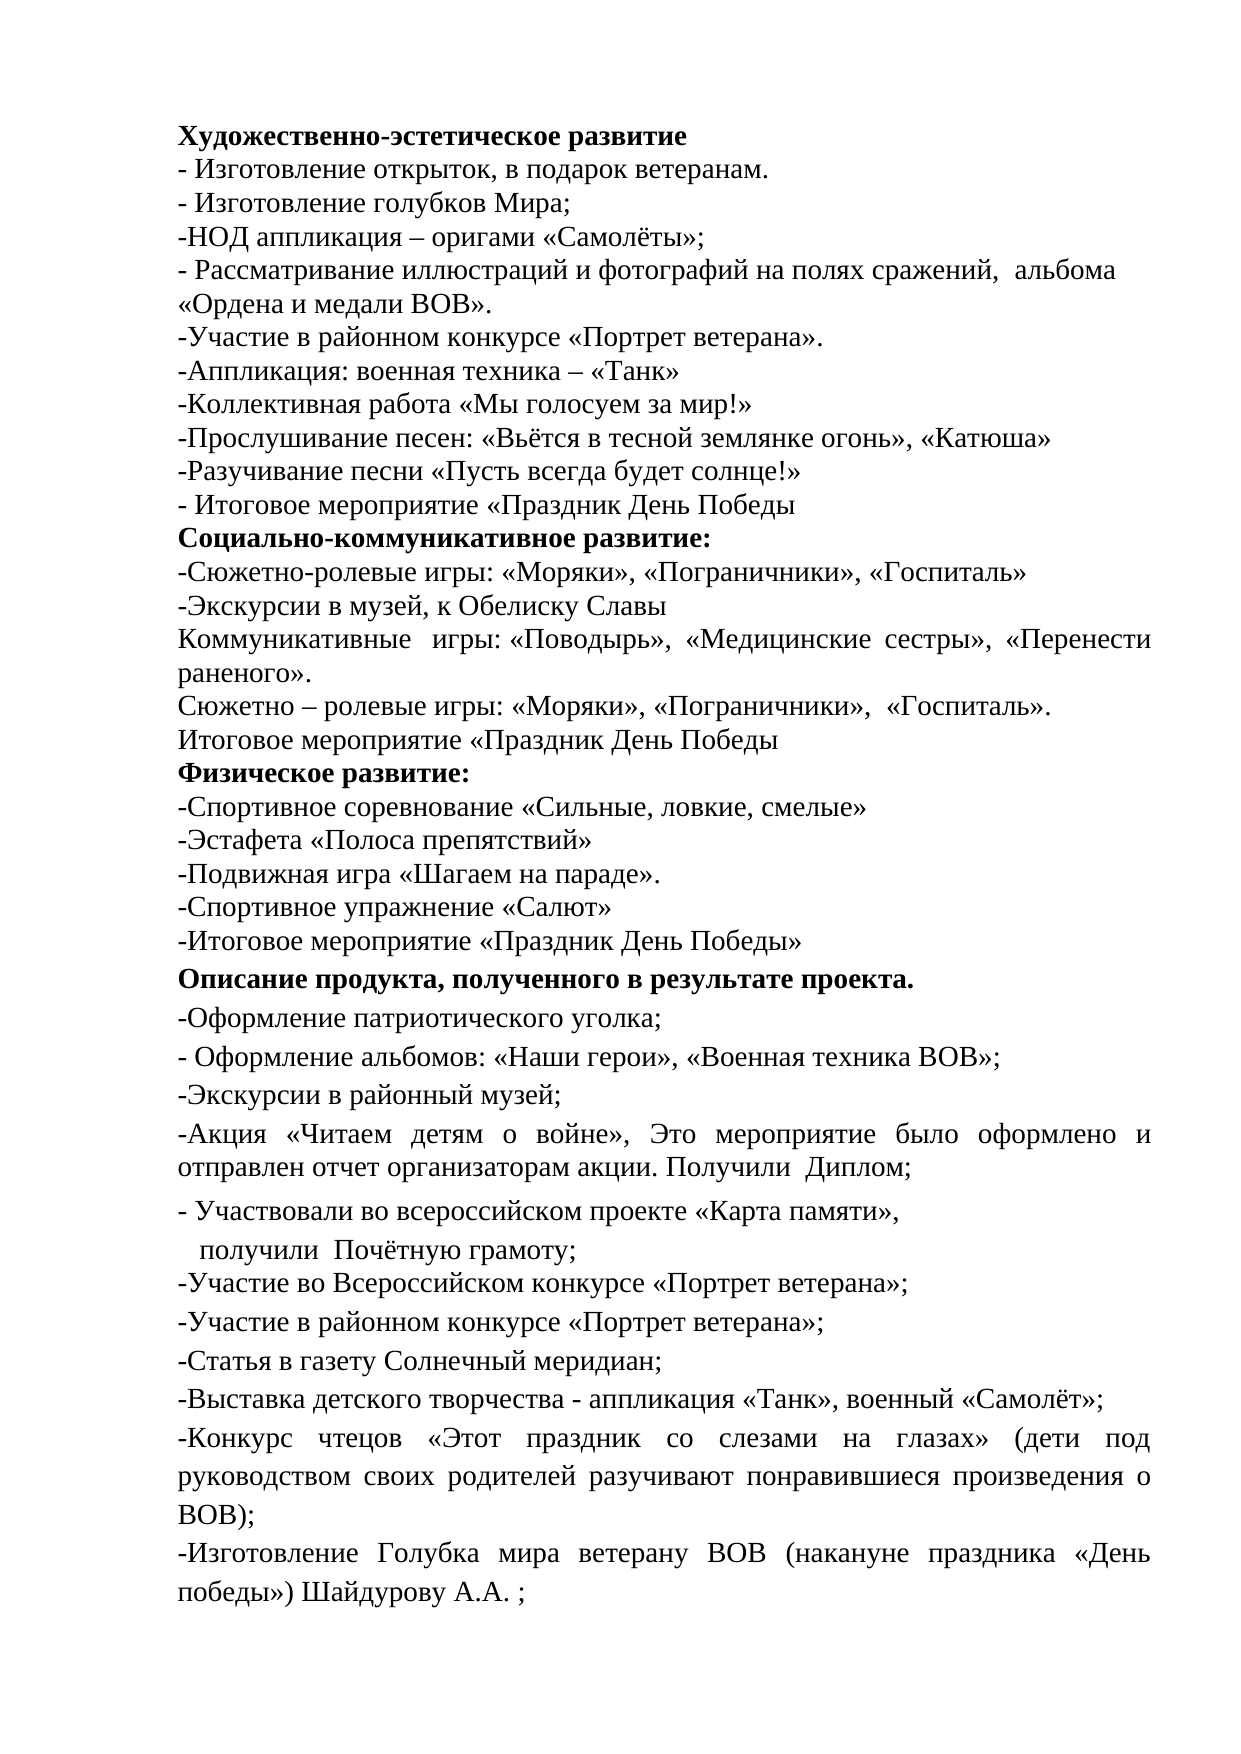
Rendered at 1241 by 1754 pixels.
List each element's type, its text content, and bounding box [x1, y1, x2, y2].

text Описание продукта, полученного в результате проекта. [177, 962, 1152, 995]
text - Рассматривание иллюстраций и фотографий на полях сражений, альбома «Ордена и медали ВОВ». [177, 252, 1152, 319]
text -Эстафета «Полоса препятствий» [177, 822, 1152, 856]
text Художественно-эстетическое развитие [177, 118, 1152, 152]
text Коммуникативные игры: «Поводырь», «Медицинские сестры», «Перенести раненого». [177, 621, 1152, 688]
text -Участие во Всероссийском конкурсе «Портрет ветерана»; [177, 1266, 1152, 1299]
text - Изготовление голубков Мира; [177, 185, 1152, 219]
text -Итоговое мероприятие «Праздник День Победы» [177, 923, 1152, 957]
text Социально-коммуникативное развитие: [177, 521, 1152, 554]
text Итоговое мероприятие «Праздник День Победы [177, 722, 1152, 755]
text -Спортивное соревнование «Сильные, ловкие, смелые» [177, 789, 1152, 822]
text -Экскурсии в музей, к Обелиску Славы [177, 588, 1152, 621]
text -Аппликация: военная техника – «Танк» [177, 353, 1152, 386]
text -Оформление патриотического уголка; [177, 1000, 1152, 1034]
text -Разучивание песни «Пусть всегда будет солнце!» [177, 453, 1152, 487]
text -Изготовление Голубка мира ветерану ВОВ (накануне праздника «День победы») Шайдурову А.А. ; [177, 1535, 1152, 1607]
text - Изготовление открыток, в подарок ветеранам. [177, 152, 1152, 185]
text -Сюжетно-ролевые игры: «Моряки», «Пограничники», «Госпиталь» [177, 554, 1152, 588]
text получили Почётную грамоту; [177, 1232, 1152, 1266]
text Сюжетно – ролевые игры: «Моряки», «Пограничники», «Госпиталь». [177, 688, 1152, 722]
text -Конкурс чтецов «Этот праздник со слезами на глазах» (дети под руководством своих родителей разучивают понравившиеся произведения о ВОВ); [177, 1420, 1152, 1530]
text -Участие в районном конкурсе «Портрет ветерана»; [177, 1304, 1152, 1338]
text -Статья в газету Солнечный меридиан; [177, 1343, 1152, 1376]
text -Экскурсии в районный музей; [177, 1077, 1152, 1111]
text -Прослушивание песен: «Вьётся в тесной землянке огонь», «Катюша» [177, 420, 1152, 453]
text -Подвижная игра «Шагаем на параде». [177, 856, 1152, 889]
text - Итоговое мероприятие «Праздник День Победы [177, 487, 1152, 521]
text Физическое развитие: [177, 755, 1152, 789]
text - Оформление альбомов: «Наши герои», «Военная техника ВОВ»; [177, 1039, 1152, 1072]
text -Участие в районном конкурсе «Портрет ветерана». [177, 319, 1152, 353]
text -Акция «Читаем детям о войне», Это мероприятие было оформлено и отправлен отчет организаторам акции. Получили Диплом; [177, 1116, 1152, 1183]
text -Спортивное упражнение «Салют» [177, 889, 1152, 923]
text - Участвовали во всероссийском проекте «Карта памяти», [177, 1193, 1152, 1227]
text -Выставка детского творчества - аппликация «Танк», военный «Самолёт»; [177, 1381, 1152, 1415]
text -НОД аппликация – оригами «Самолёты»; [177, 219, 1152, 252]
text -Коллективная работа «Мы голосуем за мир!» [177, 386, 1152, 420]
